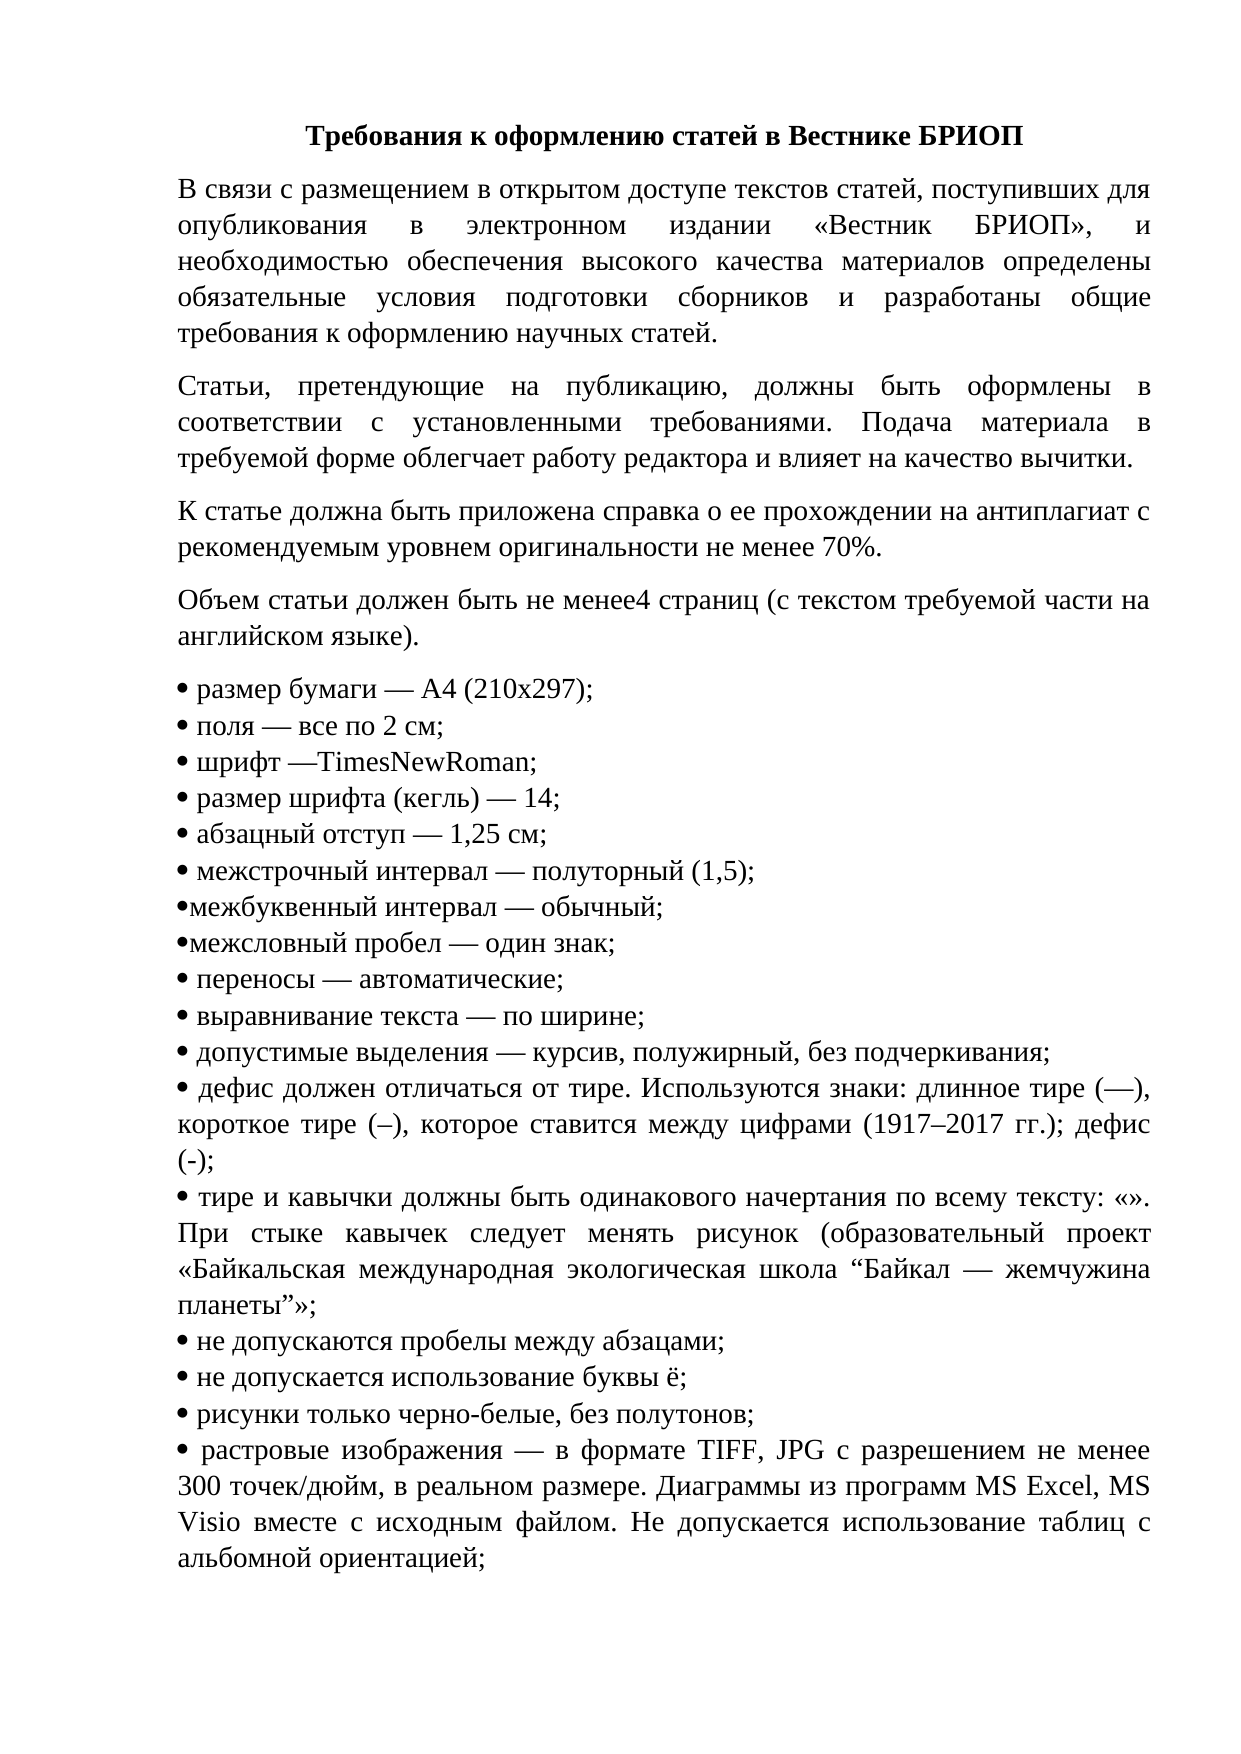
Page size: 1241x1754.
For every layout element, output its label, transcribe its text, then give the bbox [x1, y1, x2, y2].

text  тире и кавычки должны быть одинакового начертания по всему тексту: «». При стыке кавычек следует менять рисунок (образовательный проект «Байкальская международная экологическая школа “Байкал — жемчужина планеты”»; [177, 1179, 1152, 1321]
text К статье должна быть приложена справка о ее прохождении на антиплагиат с рекомендуемым уровнем оригинальности не менее 70%. [177, 493, 1152, 563]
text  переносы ― автоматические; [177, 961, 1152, 995]
text Объем статьи должен быть не менее4 страниц (с текстом требуемой части на английском языке). [177, 582, 1152, 652]
text Статьи, претендующие на публикацию, должны быть оформлены в соответствии с установленными требованиями. Подача материала в требуемой форме облегчает работу редактора и влияет на качество вычитки. [177, 368, 1152, 474]
text  не допускаются пробелы между абзацами; [177, 1323, 1152, 1357]
text Требования к оформлению статей в Вестнике БРИОП [177, 118, 1152, 152]
text  не допускается использование буквы ё; [177, 1359, 1152, 1393]
text  поля ― все по 2 см; [177, 708, 1152, 741]
text межбуквенный интервал ― обычный; [177, 889, 1152, 922]
text  растровые изображения ― в формате TIFF, JPG с разрешением не менее 300 точек/дюйм, в реальном размере. Диаграммы из программ MS Excel, MS Visio вместе с исходным файлом. Не допускается использование таблиц с альбомной ориентацией; [177, 1432, 1152, 1574]
text межсловный пробел ― один знак; [177, 925, 1152, 959]
text  размер шрифта (кегль) ― 14; [177, 780, 1152, 814]
text  шрифт ―TimesNewRoman; [177, 744, 1152, 777]
text  рисунки только черно-белые, без полутонов; [177, 1396, 1152, 1429]
text  межстрочный интервал ― полуторный (1,5); [177, 853, 1152, 886]
text  абзацный отступ ― 1,25 см; [177, 816, 1152, 850]
text  допустимые выделения ― курсив, полужирный, без подчеркивания; [177, 1034, 1152, 1067]
text  размер бумаги ― А4 (210х297); [177, 671, 1152, 705]
text  дефис должен отличаться от тире. Используются знаки: длинное тире (―), короткое тире (–), которое ставится между цифрами (1917–2017 гг.); дефис (-); [177, 1070, 1152, 1176]
text  выравнивание текста ― по ширине; [177, 998, 1152, 1031]
text В связи с размещением в открытом доступе текстов статей, поступивших для опубликования в электронном издании «Вестник БРИОП», и необходимостью обеспечения высокого качества материалов определены обязательные условия подготовки сборников и разработаны общие требования к оформлению научных статей. [177, 171, 1152, 349]
